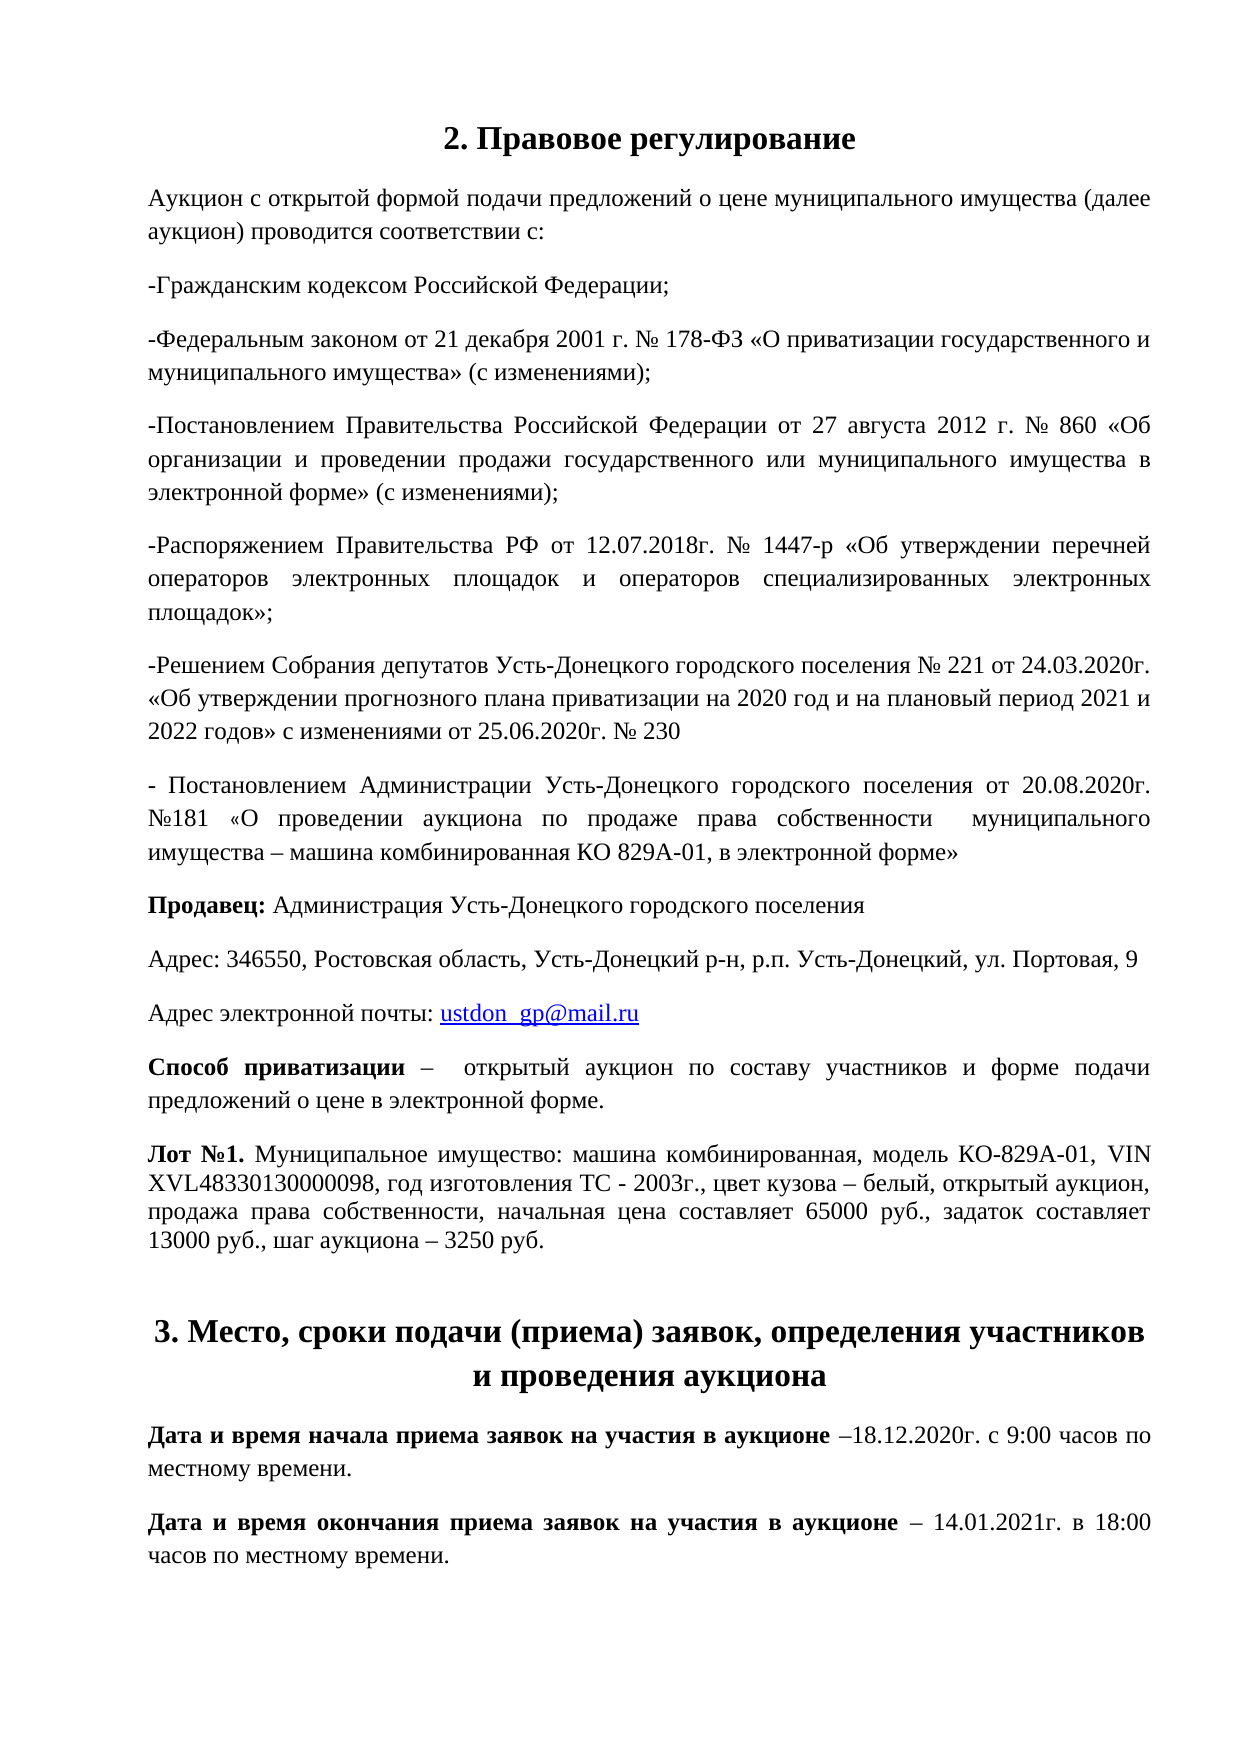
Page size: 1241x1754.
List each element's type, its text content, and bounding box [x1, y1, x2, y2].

text Продавец: Администрация Усть-Донецкого городского поселения [148, 891, 1152, 919]
text Адрес: 346550, Ростовская область, Усть-Донецкий р-н, р.п. Усть-Донецкий, ул. Портовая, 9 [148, 944, 1152, 973]
text Адрес электронной почты: ustdon_gp@mail.ru [148, 998, 1152, 1027]
text -Распоряжением Правительства РФ от 12.07.2018г. № 1447-р «Об утверждении перечней операторов электронных площадок и операторов специализированных электронных площадок»; [148, 531, 1152, 625]
text Дата и время окончания приема заявок на участия в аукционе – 14.01.2021г. в 18:00 часов по местному времени. [148, 1507, 1152, 1569]
text Аукцион с открытой формой подачи предложений о цене муниципального имущества (далее аукцион) проводится соответствии с: [148, 183, 1152, 245]
text -Решением Собрания депутатов Усть-Донецкого городского поселения № 221 от 24.03.2020г. «Об утверждении прогнозного плана приватизации на 2020 год и на плановый период 2021 и 2022 годов» с изменениями от 25.06.2020г. № 230 [148, 650, 1152, 745]
text -Гражданским кодексом Российской Федерации; [148, 270, 1152, 299]
text -Постановлением Правительства Российской Федерации от 27 августа 2012 г. № 860 «Об организации и проведении продажи государственного или муниципального имущества в электронной форме» (с изменениями); [148, 411, 1152, 505]
text Способ приватизации – открытый аукцион по составу участников и форме подачи предложений о цене в электронной форме. [148, 1052, 1152, 1114]
text 2. Правовое регулирование [148, 118, 1152, 156]
text -Федеральным законом от 21 декабря 2001 г. № 178-ФЗ «О приватизации государственного и муниципального имущества» (с изменениями); [148, 324, 1152, 386]
text - Постановлением Администрации Усть-Донецкого городского поселения от 20.08.2020г. №181 «О проведении аукциона по продаже права собственности муниципального имущества – машина комбинированная КО 829А-01, в электронной форме» [148, 770, 1152, 865]
text Дата и время начала приема заявок на участия в аукционе –18.12.2020г. с 9:00 часов по местному времени. [148, 1420, 1152, 1482]
text 3. Место, сроки подачи (приема) заявок, определения участников и проведения аукциона [148, 1311, 1152, 1394]
text Лот №1. Муниципальное имущество: машина комбинированная, модель КО-829А-01, VIN XVL48330130000098, год изготовления ТС - 2003г., цвет кузова – белый, открытый аукцион, продажа права собственности, начальная цена составляет 65000 руб., задаток составляет 13000 руб., шаг аукциона – 3250 руб. [148, 1139, 1152, 1254]
